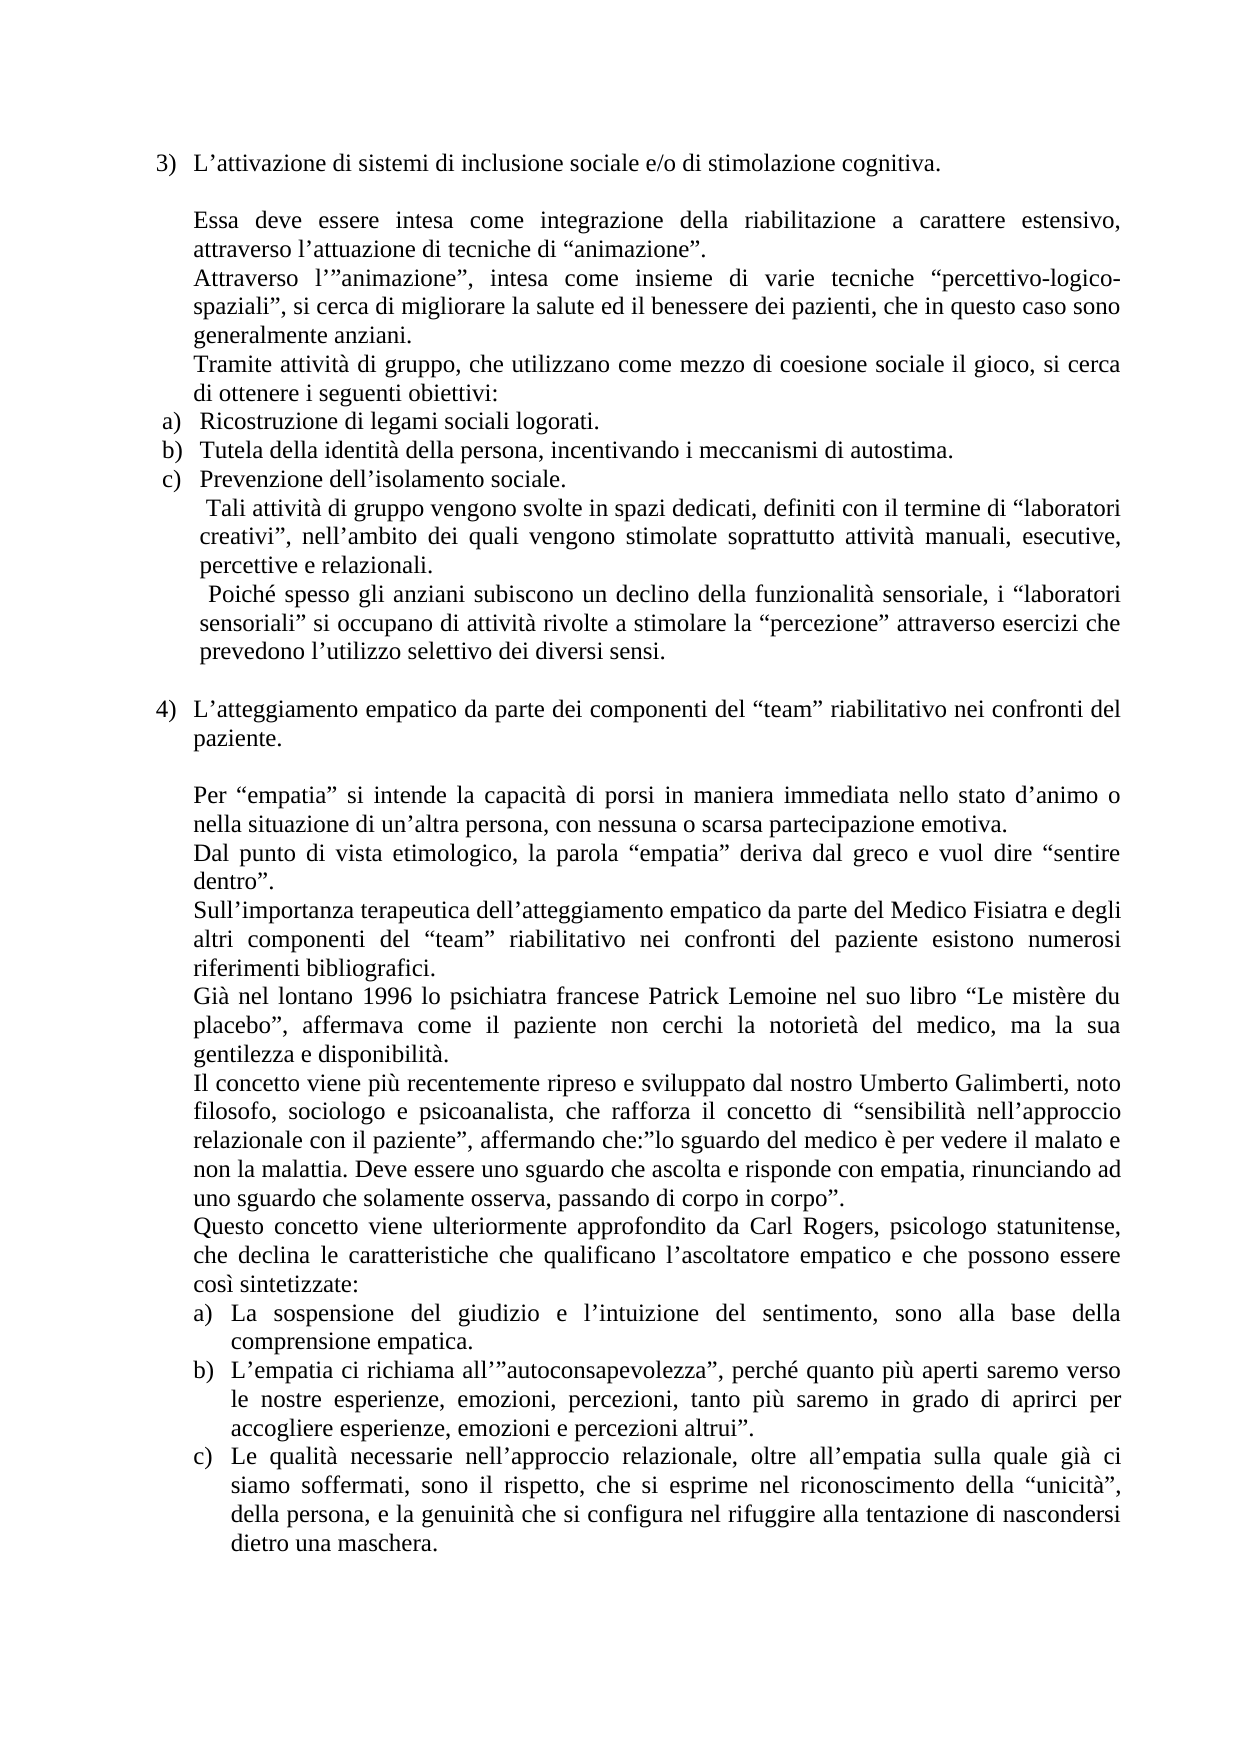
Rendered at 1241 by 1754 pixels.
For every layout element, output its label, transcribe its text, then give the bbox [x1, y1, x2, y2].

list Dal punto di vista etimologico, la parola “empatia” deriva dal greco e vuol dire “sentire dentro”. [193, 838, 1122, 895]
list Questo concetto viene ulteriormente approfondito da Carl Rogers, psicologo statunitense, che declina le caratteristiche che qualificano l’ascoltatore empatico e che possono essere così sintetizzate: [193, 1211, 1122, 1298]
list Tutela della identità della persona, incentivando i meccanismi di autostima. [162, 435, 1122, 464]
list Poiché spesso gli anziani subiscono un declino della funzionalità sensoriale, i “laboratori sensoriali” si occupano di attività rivolte a stimolare la “percezione” attraverso esercizi che prevedono l’utilizzo selettivo dei diversi sensi. [199, 579, 1122, 665]
list L’attivazione di sistemi di inclusione sociale e/o di stimolazione cognitiva. [156, 148, 1122, 176]
list Già nel lontano 1996 lo psichiatra francese Patrick Lemoine nel suo libro “Le mistère du placebo”, affermava come il paziente non cerchi la notorietà del medico, ma la sua gentilezza e disponibilità. [193, 981, 1122, 1068]
list Sull’importanza terapeutica dell’atteggiamento empatico da parte del Medico Fisiatra e degli altri componenti del “team” riabilitativo nei confronti del paziente esistono numerosi riferimenti bibliografici. [193, 895, 1122, 981]
list Il concetto viene più recentemente ripreso e sviluppato dal nostro Umberto Galimberti, noto filosofo, sociologo e psicoanalista, che rafforza il concetto di “sensibilità nell’approccio relazionale con il paziente”, affermando che:”lo sguardo del medico è per vedere il malato e non la malattia. Deve essere uno sguardo che ascolta e risponde con empatia, rinunciando ad uno sguardo che solamente osserva, passando di corpo in corpo”. [193, 1068, 1122, 1211]
list Prevenzione dell’isolamento sociale. [162, 464, 1122, 493]
list Le qualità necessarie nell’approccio relazionale, oltre all’empatia sulla quale già ci siamo soffermati, sono il rispetto, che si esprime nel riconoscimento della “unicità”, della persona, e la genuinità che si configura nel rifuggire alla tentazione di nascondersi dietro una maschera. [193, 1441, 1122, 1556]
list Essa deve essere intesa come integrazione della riabilitazione a carattere estensivo, attraverso l’attuazione di tecniche di “animazione”. [193, 205, 1122, 263]
list La sospensione del giudizio e l’intuizione del sentimento, sono alla base della comprensione empatica. [193, 1298, 1122, 1355]
list Tali attività di gruppo vengono svolte in spazi dedicati, definiti con il termine di “laboratori creativi”, nell’ambito dei quali vengono stimolate soprattutto attività manuali, esecutive, percettive e relazionali. [199, 493, 1122, 579]
list Attraverso l’”animazione”, intesa come insieme di varie tecniche “percettivo-logico-spaziali”, si cerca di migliorare la salute ed il benessere dei pazienti, che in questo caso sono generalmente anziani. [193, 263, 1122, 349]
list Per “empatia” si intende la capacità di porsi in maniera immediata nello stato d’animo o nella situazione di un’altra persona, con nessuna o scarsa partecipazione emotiva. [193, 780, 1122, 838]
list Tramite attività di gruppo, che utilizzano come mezzo di coesione sociale il gioco, si cerca di ottenere i seguenti obiettivi: [193, 349, 1122, 406]
list L’empatia ci richiama all’”autoconsapevolezza”, perché quanto più aperti saremo verso le nostre esperienze, emozioni, percezioni, tanto più saremo in grado di aprirci per accogliere esperienze, emozioni e percezioni altrui”. [193, 1355, 1122, 1441]
list Ricostruzione di legami sociali logorati. [162, 406, 1122, 435]
list L’atteggiamento empatico da parte dei componenti del “team” riabilitativo nei confronti del paziente. [156, 694, 1122, 751]
